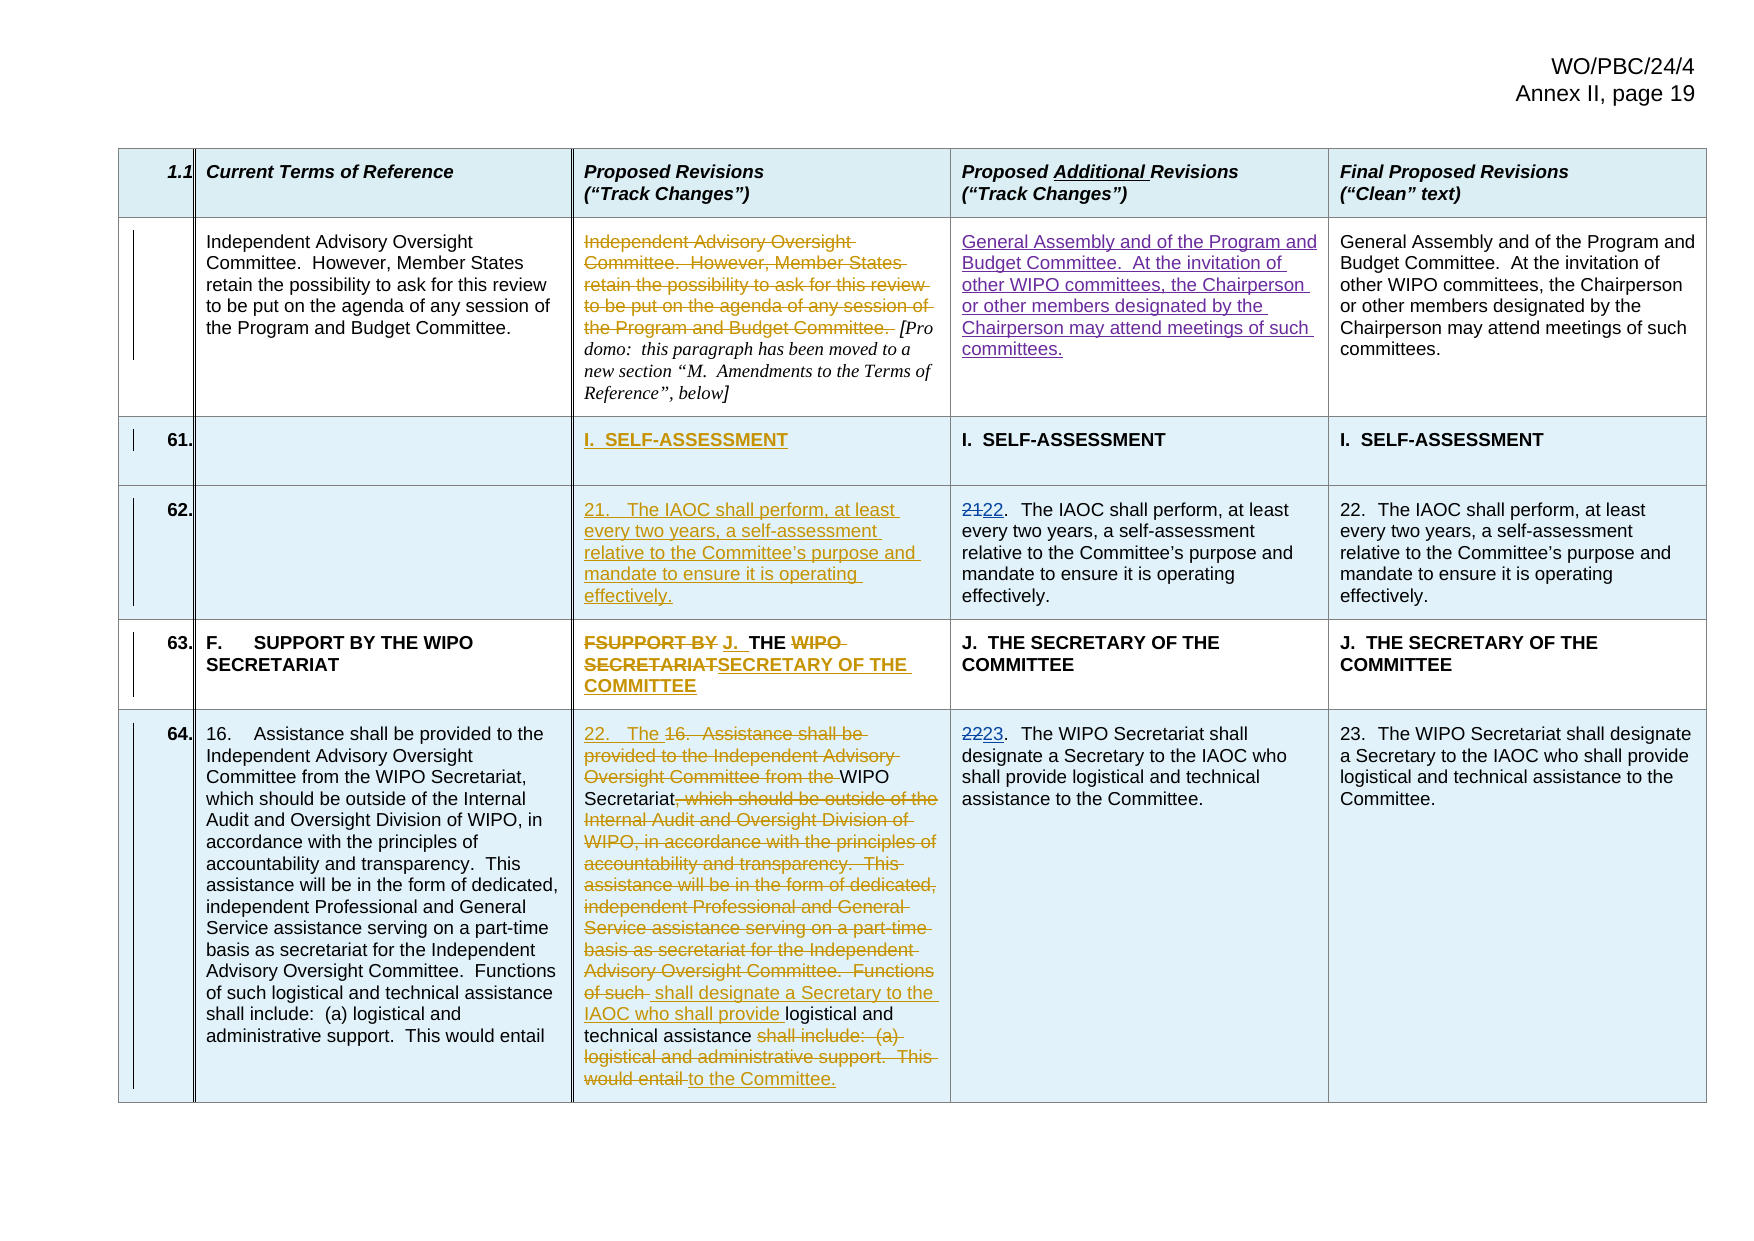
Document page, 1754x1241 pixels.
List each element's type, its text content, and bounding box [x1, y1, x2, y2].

table_cell THE [574, 620, 950, 709]
table_header Proposed Revisions (“Track Changes”) [574, 149, 950, 217]
table_header 1 [119, 149, 193, 217]
table_cell J. THE SECRETARY OF THE COMMITTEE [1329, 620, 1706, 709]
table_header Proposed Additional Revisions (“Track Changes”) [951, 149, 1328, 217]
table_cell F. SUPPORT BY THE WIPO SECRETARIAT [196, 620, 571, 709]
table_cell [951, 218, 1328, 416]
table_cell [119, 218, 193, 416]
table_header Final Proposed Revisions (“Clean” text) [1329, 149, 1706, 217]
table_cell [574, 218, 950, 416]
table_header Current Terms of Reference [196, 149, 571, 217]
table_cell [1329, 218, 1706, 416]
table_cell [196, 218, 571, 416]
table_cell J. THE SECRETARY OF THE COMMITTEE [951, 620, 1328, 709]
table_cell [119, 620, 193, 709]
